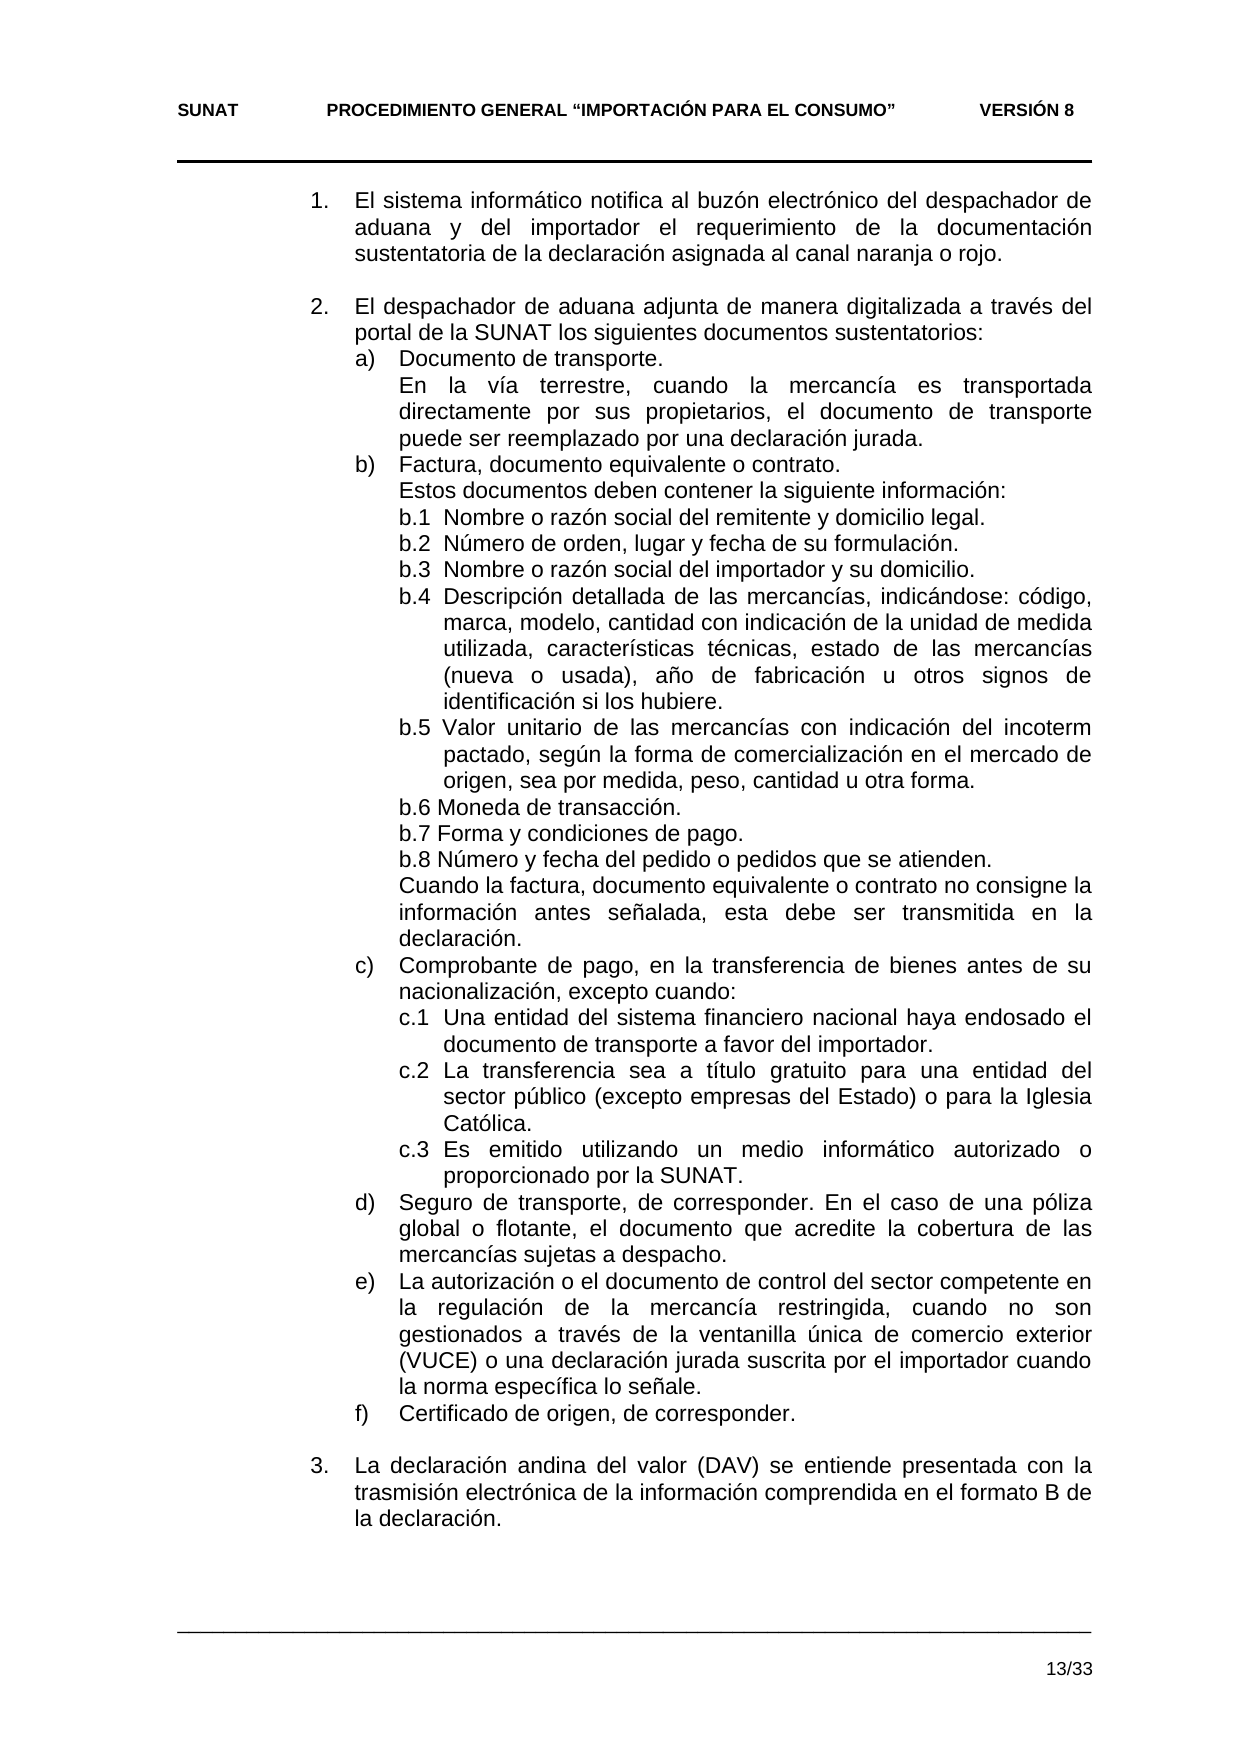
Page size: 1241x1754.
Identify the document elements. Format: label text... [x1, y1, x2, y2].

list Seguro de transporte, de corresponder. En el caso de una póliza global o flotante, el documento que acredite la cobertura de las mercancías sujetas a despacho. [355, 1189, 1092, 1268]
list Factura, documento equivalente o contrato. [355, 451, 1092, 477]
list El despachador de aduana adjunta de manera digitalizada a través del portal de la SUNAT los siguientes documentos sustentatorios: [310, 293, 1092, 345]
list Certificado de origen, de corresponder. [355, 1399, 1092, 1426]
list Comprobante de pago, en la transferencia de bienes antes de su nacionalización, excepto cuando: [355, 952, 1092, 1004]
text c.1 Una entidad del sistema financiero nacional haya endosado el documento de transporte a favor del importador. [399, 1004, 1092, 1057]
text b.5 Valor unitario de las mercancías con indicación del incoterm pactado, según la forma de comercialización en el mercado de origen, sea por medida, peso, cantidad u otra forma. [399, 714, 1092, 793]
text b.3 Nombre o razón social del importador y su domicilio. [399, 556, 1092, 583]
list Cuando la factura, documento equivalente o contrato no consigne la información antes señalada, esta debe ser transmitida en la declaración. [399, 872, 1092, 952]
list En la vía terrestre, cuando la mercancía es transportada directamente por sus propietarios, el documento de transporte puede ser reemplazado por una declaración jurada. [399, 372, 1092, 451]
text c.2 La transferencia sea a título gratuito para una entidad del sector público (excepto empresas del Estado) o para la Iglesia Católica. [399, 1057, 1092, 1136]
text b.6 Moneda de transacción. [399, 793, 1092, 820]
list Estos documentos deben contener la siguiente información: [399, 477, 1092, 503]
list La autorización o el documento de control del sector competente en la regulación de la mercancía restringida, cuando no son gestionados a través de la ventanilla única de comercio exterior (VUCE) o una declaración jurada suscrita por el importador cuando la norma específica lo señale. [355, 1268, 1092, 1399]
list La declaración andina del valor (DAV) se entiende presentada con la trasmisión electrónica de la información comprendida en el formato B de la declaración. [310, 1452, 1092, 1531]
text b.1 Nombre o razón social del remitente y domicilio legal. [399, 503, 1092, 530]
text b.7 Forma y condiciones de pago. [399, 820, 1092, 846]
text b.8 Número y fecha del pedido o pedidos que se atienden. [399, 846, 1092, 872]
list El sistema informático notifica al buzón electrónico del despachador de aduana y del importador el requerimiento de la documentación sustentatoria de la declaración asignada al canal naranja o rojo. [310, 187, 1092, 266]
text b.2 Número de orden, lugar y fecha de su formulación. [399, 530, 1092, 556]
list Documento de transporte. [355, 345, 1092, 372]
text c.3 Es emitido utilizando un medio informático autorizado o proporcionado por la SUNAT. [399, 1136, 1092, 1189]
text b.4 Descripción detallada de las mercancías, indicándose: código, marca, modelo, cantidad con indicación de la unidad de medida utilizada, características técnicas, estado de las mercancías (nueva o usada), año de fabricación u otros signos de identificación si los hubiere. [399, 583, 1092, 714]
